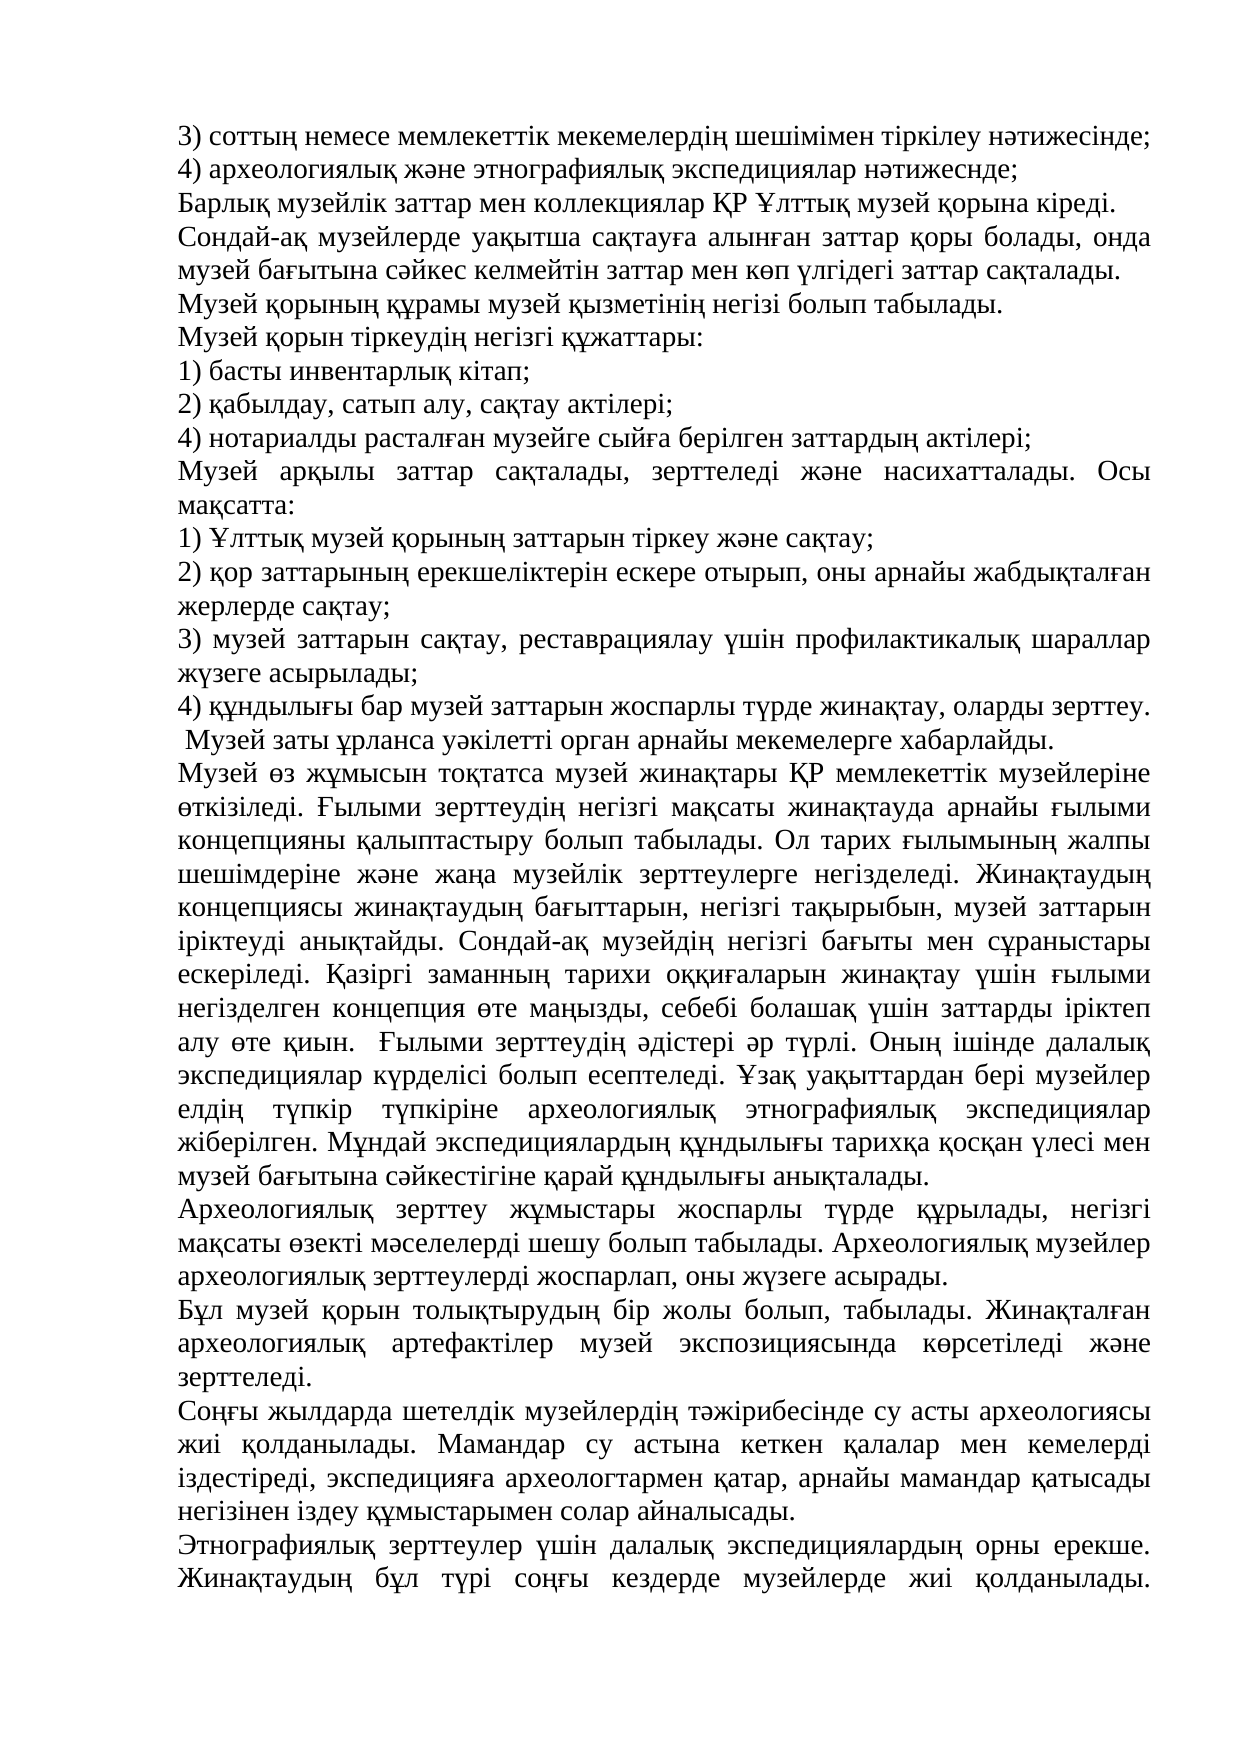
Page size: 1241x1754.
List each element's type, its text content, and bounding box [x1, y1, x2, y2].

text 1) Ұлттық музей қорының заттарын тіркеу және сақтау; [177, 521, 1152, 554]
text 2) қор заттарының ерекшеліктерін ескере отырып, оны арнайы жабдықталған жерлерде сақтау; [177, 554, 1152, 621]
text Сондай-ақ музейлерде уақытша сақтауға алынған заттар қоры болады, онда музей бағытына сәйкес келмейтін заттар мен көп үлгідегі заттар сақталады. [177, 219, 1152, 286]
text 2) қабылдау, сатып алу, сақтау актілері; [177, 386, 1152, 420]
text Археологиялық зерттеу жұмыстары жоспарлы түрде құрылады, негізгі мақсаты өзекті мәселелерді шешу болып табылады. Археологиялық музейлер археологиялық зерттеулерді жоспарлап, оны жүзеге асырады. [177, 1191, 1152, 1292]
text Музей өз жұмысын тоқтатса музей жинақтары ҚР мемлекеттік музейлеріне өткізіледі. Ғылыми зерттеудің негізгі мақсаты жинақтауда арнайы ғылыми концепцияны қалыптастыру болып табылады. Ол тарих ғылымының жалпы шешімдеріне және жаңа музейлік зерттеулерге негізделеді. Жинақтаудың концепциясы жинақтаудың бағыттарын, негізгі тақырыбын, музей заттарын іріктеуді анықтайды. Сондай-ақ музейдің негізгі бағыты мен сұраныстары ескеріледі. Қазіргі заманның тарихи оққиғаларын жинақтау үшін ғылыми негізделген концепция өте маңызды, себебі болашақ үшін заттарды іріктеп алу өте қиын. Ғылыми зерттеудің әдістері әр түрлі. Оның ішінде далалық экспедициялар күрделісі болып есептеледі. Ұзақ уақыттардан бері музейлер елдің түпкір түпкіріне археологиялық этнографиялық экспедициялар жіберілген. Мұндай экспедициялардың құндылығы тарихқа қосқан үлесі мен музей бағытына сәйкестігіне қарай құндылығы анықталады. [177, 755, 1152, 1191]
text Барлық музейлік заттар мен коллекциялар ҚР Ұлттық музей қорына кіреді. [177, 185, 1152, 219]
text Музей заты ұрланса уәкілетті орган арнайы мекемелерге хабарлайды. [177, 722, 1152, 755]
text Музей қорының құрамы музей қызметінің негізі болып табылады. [177, 286, 1152, 319]
text Бұл музей қорын толықтырудың бір жолы болып, табылады. Жинақталған археологиялық артефактілер музей экспозициясында көрсетіледі және зерттеледі. Соңғы жылдарда шетелдік музейлердің тәжірибесінде су асты археологиясы жиі қолданылады. Мамандар су астына кеткен қалалар мен кемелерді іздестіреді, экспедицияға археологтармен қатар, арнайы мамандар қатысады негізінен іздеу құмыстарымен солар айналысады. [177, 1292, 1152, 1527]
text 4) археологиялық және этнографиялық экспедициялар нәтижеснде; [177, 152, 1152, 185]
text Музей қорын тіркеудің негізгі құжаттары: [177, 319, 1152, 353]
text 4) нотариалды расталған музейге сыйға берілген заттардың актілері; [177, 420, 1152, 453]
text 4) құндылығы бар музей заттарын жоспарлы түрде жинақтау, оларды зерттеу. [177, 688, 1152, 722]
text Музей арқылы заттар сақталады, зерттеледі және насихатталады. Осы мақсатта: [177, 453, 1152, 521]
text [177, 1527, 1152, 1594]
text 1) басты инвентарлық кітап; [177, 353, 1152, 386]
text 3) соттың немесе мемлекеттік мекемелердің шешімімен тіркілеу нәтижесінде; [177, 118, 1152, 152]
text 3) музей заттарын сақтау, реставрациялау үшін профилактикалық шараллар жүзеге асырылады; [177, 621, 1152, 688]
